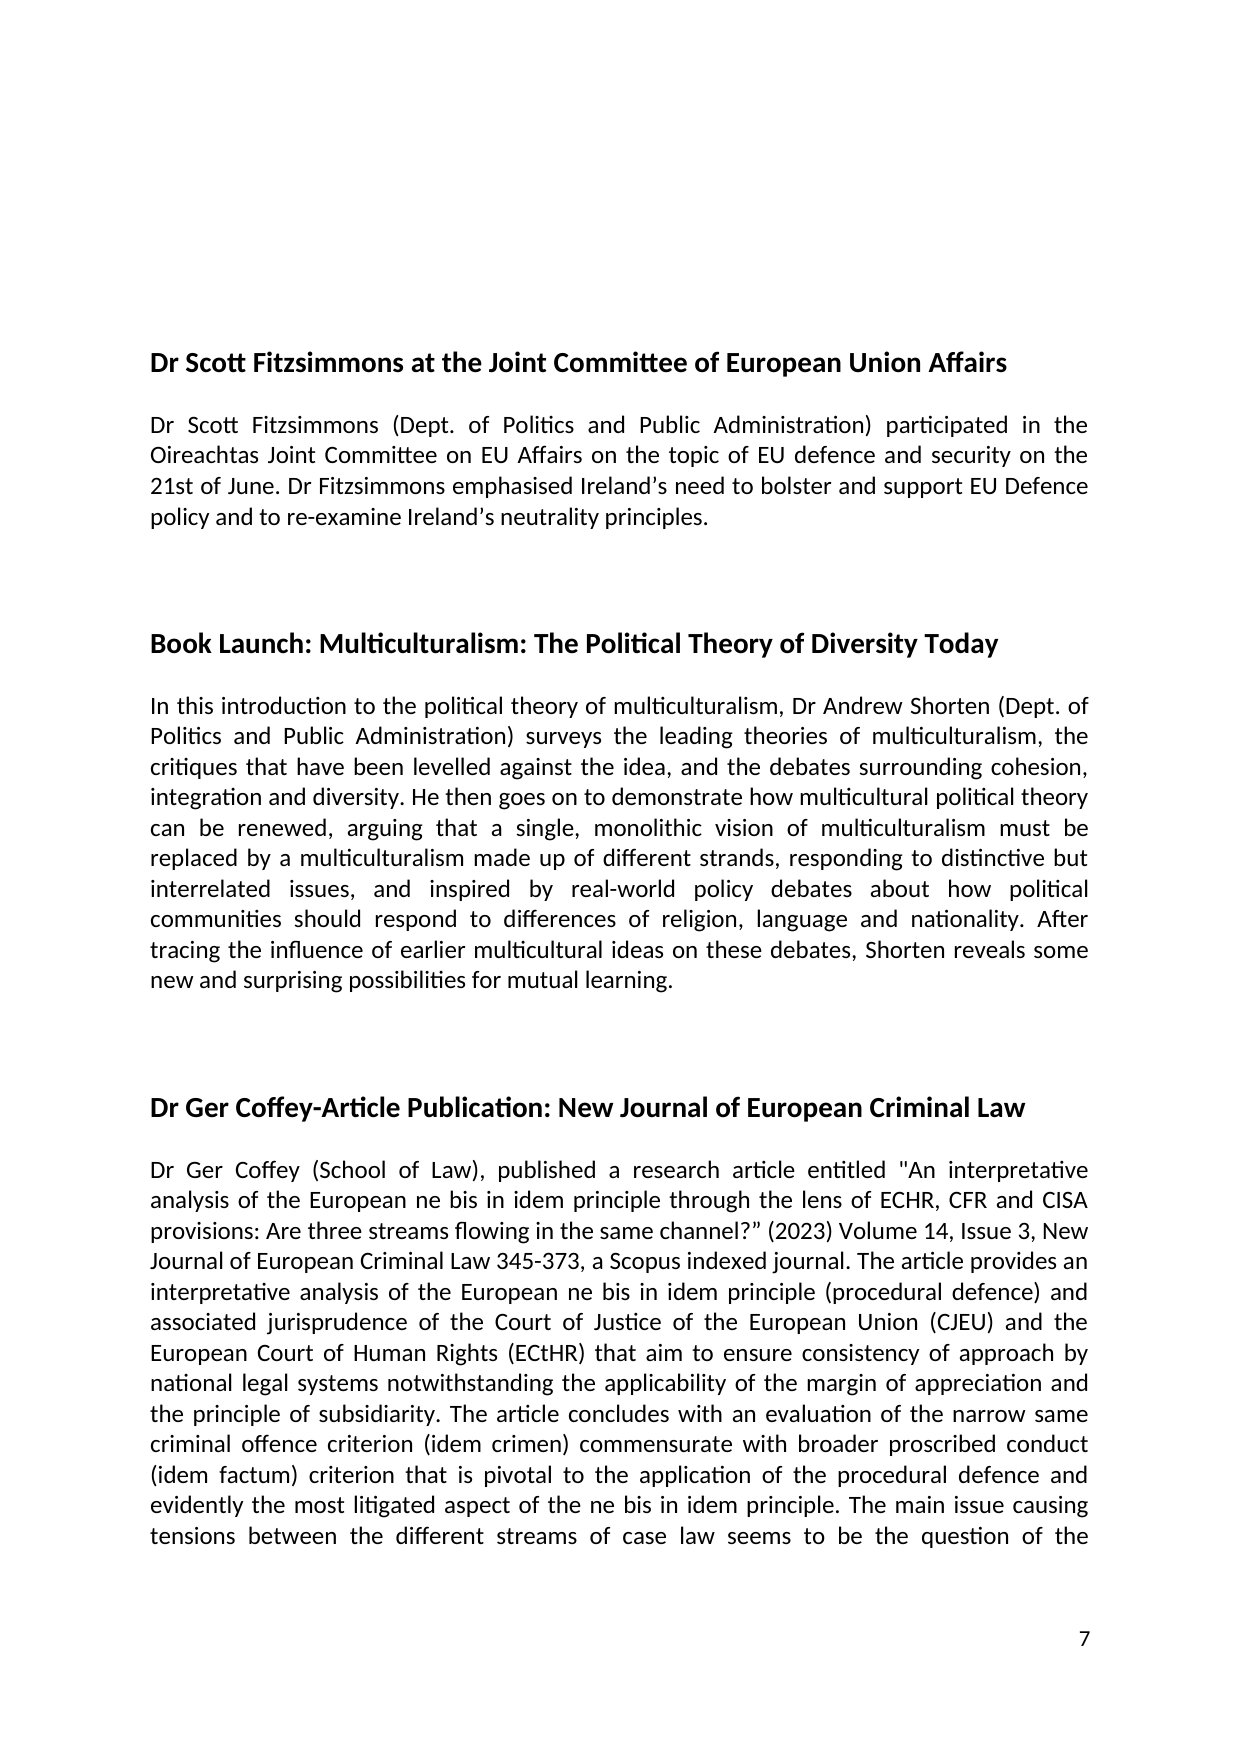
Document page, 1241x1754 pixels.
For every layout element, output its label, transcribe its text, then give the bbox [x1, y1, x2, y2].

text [150, 1154, 1090, 1551]
text In this introduction to the political theory of multiculturalism, Dr Andrew Shorten (Dept. of Politics and Public Administration) surveys the leading theories of multiculturalism, the critiques that have been levelled against the idea, and the debates surrounding cohesion, integration and diversity. He then goes on to demonstrate how multicultural political theory can be renewed, arguing that a single, monolithic vision of multiculturalism must be replaced by a multiculturalism made up of different strands, responding to distinctive but interrelated issues, and inspired by real-world policy debates about how political communities should respond to differences of religion, language and nationality. After tracing the influence of earlier multicultural ideas on these debates, Shorten reveals some new and surprising possibilities for mutual learning. [150, 690, 1090, 995]
text Book Launch: Multiculturalism: The Political Theory of Diversity Today [150, 625, 1090, 661]
text Dr Scott Fitzsimmons (Dept. of Politics and Public Administration) participated in the Oireachtas Joint Committee on EU Affairs on the topic of EU defence and security on the 21st of June. Dr Fitzsimmons emphasised Ireland’s need to bolster and support EU Defence policy and to re-examine Ireland’s neutrality principles. [150, 409, 1090, 531]
text Dr Scott Fitzsimmons at the Joint Committee of European Union Affairs [150, 344, 1090, 380]
text Dr Ger Coffey-Article Publication: New Journal of European Criminal Law [150, 1089, 1090, 1125]
